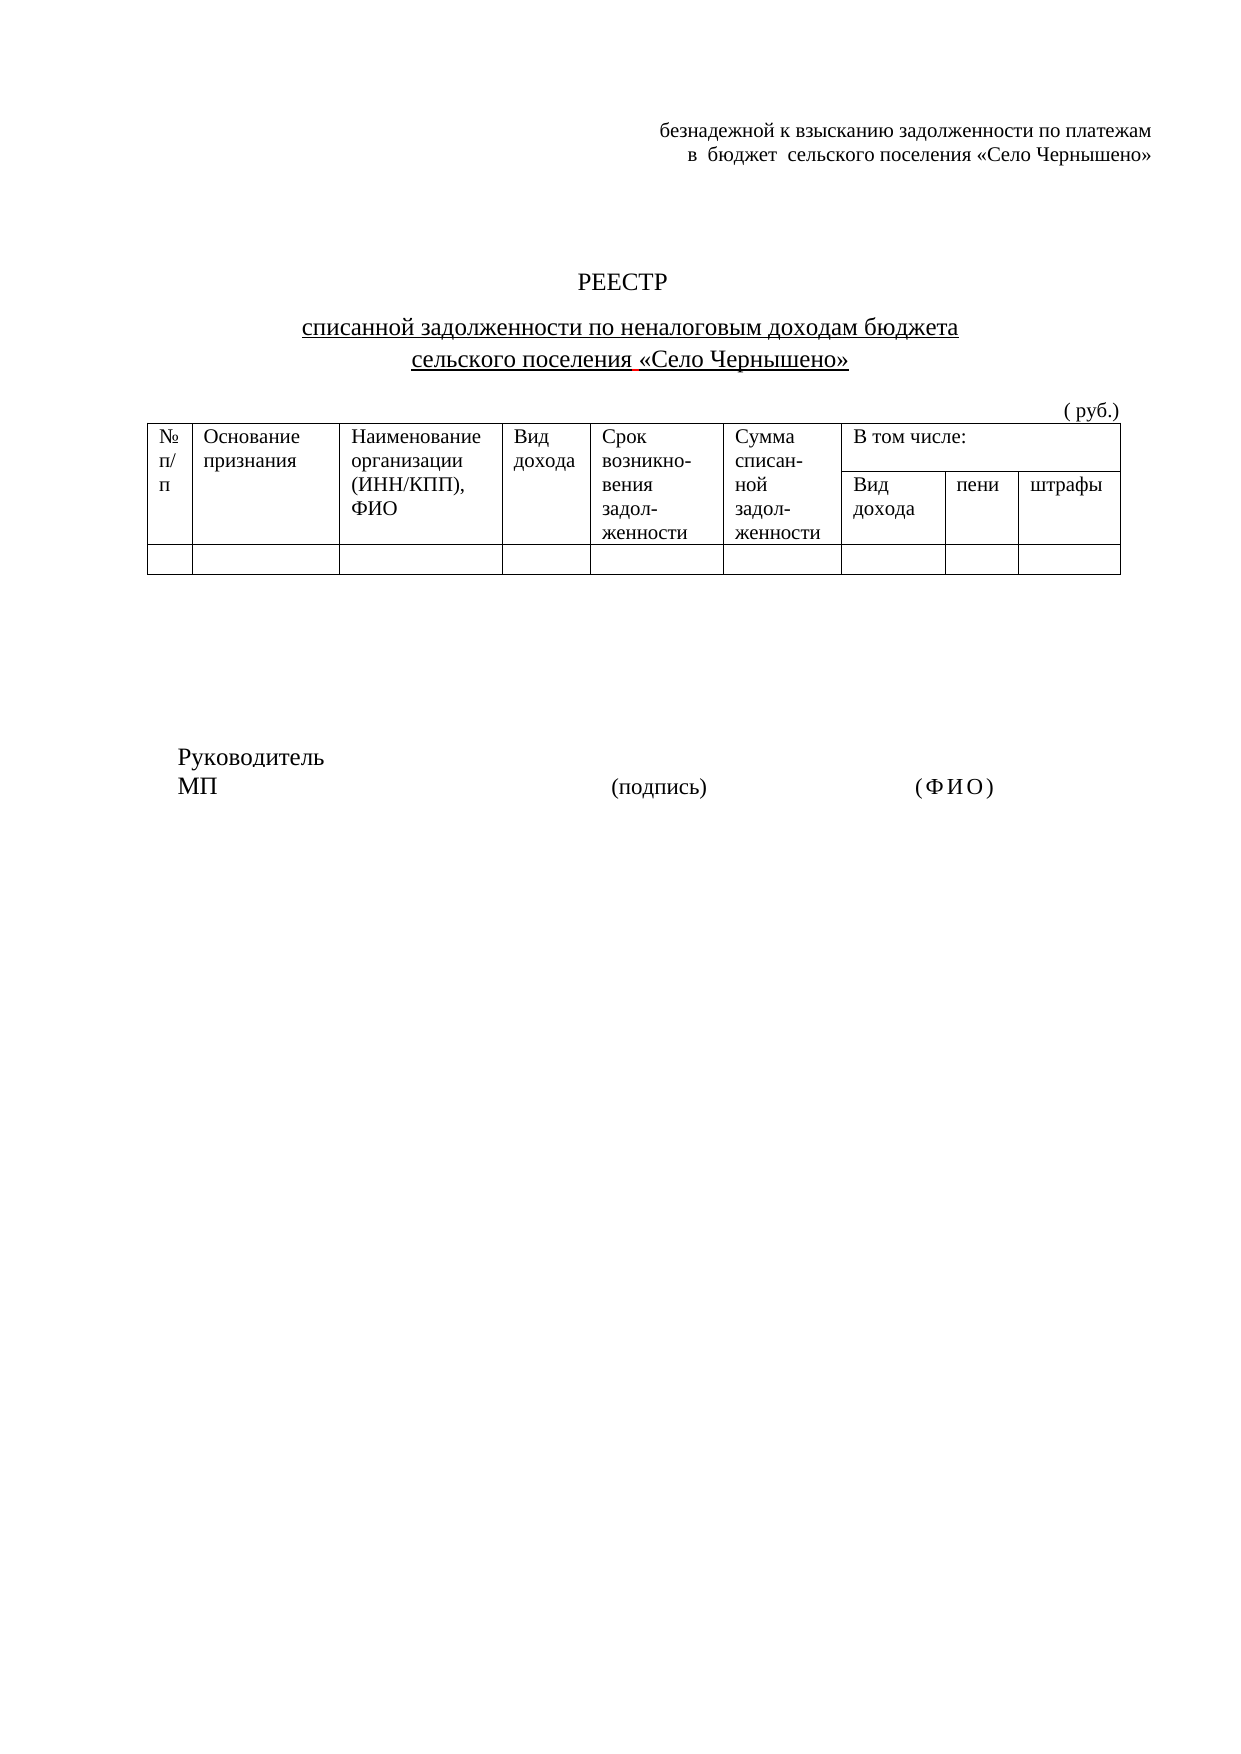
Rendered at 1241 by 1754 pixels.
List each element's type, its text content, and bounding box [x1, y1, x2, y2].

table_header В том числе: [842, 424, 1120, 471]
table_cell [1019, 545, 1120, 574]
table_cell [340, 545, 502, 574]
text ( руб.) [177, 398, 1152, 422]
text РЕЕСТР [577, 267, 1152, 296]
table_header Срок возникно- вения задол- женности [591, 424, 723, 544]
table_header Вид дохода [503, 424, 590, 544]
table_cell [842, 545, 945, 574]
table_cell [724, 545, 841, 574]
text МП (подпись) (ФИО) [611, 771, 1152, 800]
table_header Основание признания [193, 424, 339, 544]
table_cell [946, 545, 1018, 574]
table_header № п/п [148, 424, 192, 544]
table_cell пени [946, 472, 1018, 544]
text списанной задолженности по неналоговым доходам бюджета сельского поселения «Село Чернышено» [248, 309, 1012, 374]
table_cell штрафы [1019, 472, 1120, 544]
table_header Наименование организации (ИНН/КПП), ФИО [340, 424, 502, 544]
table_cell Вид дохода [842, 472, 945, 544]
table_cell [148, 545, 192, 574]
table_header Сумма списан- ной задол- женности [724, 424, 841, 544]
text Руководитель [177, 742, 1152, 771]
table_cell [503, 545, 590, 574]
table_cell [591, 545, 723, 574]
table_cell [193, 545, 339, 574]
text в бюджет сельского поселения «Село Чернышено» [177, 142, 1152, 166]
text безнадежной к взысканию задолженности по платежам [177, 118, 1152, 142]
